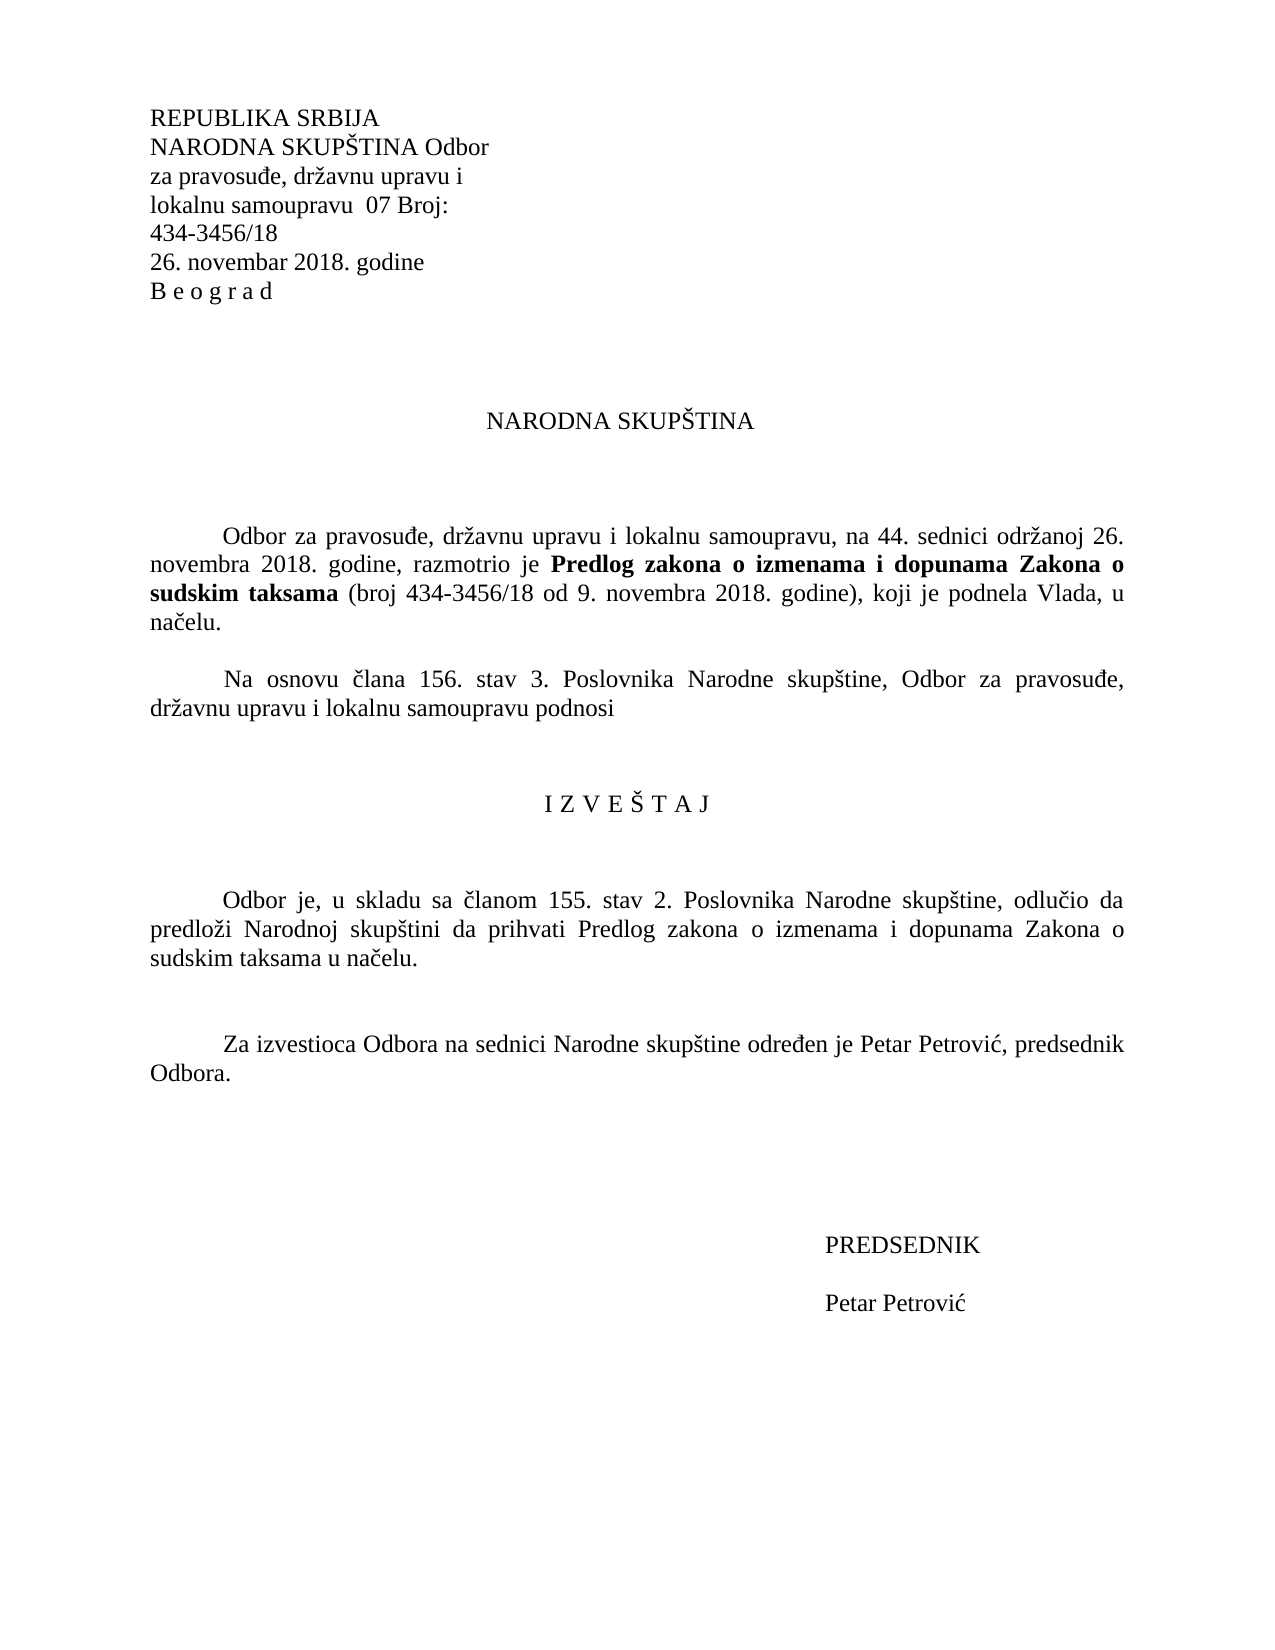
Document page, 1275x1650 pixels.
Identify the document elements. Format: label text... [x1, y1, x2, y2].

text Odbor je, u skladu sa članom 155. stav 2. Poslovnika Narodne skupštine, odlučio da predloži Narodnoj skupštini da prihvati Predlog zakona o izmenama i dopunama Zakona o sudskim taksama u načelu. [150, 885, 1125, 971]
text 26. novembar 2018. godine [150, 247, 500, 276]
text PREDSEDNIK [150, 1230, 1125, 1259]
text Petar Petrović [150, 1288, 1125, 1316]
text NARODNA SKUPŠTINA [486, 406, 1125, 434]
text REPUBLIKA SRBIJA NARODNA SKUPŠTINA Odbor za pravosuđe, državnu upravu i lokalnu samoupravu 07 Broj: 434-3456/18 [150, 103, 500, 247]
text Na osnovu člana 156. stav 3. Poslovnika Narodne skupštine, Odbor za pravosuđe, državnu upravu i lokalnu samoupravu podnosi [150, 664, 1125, 722]
text Za izvestioca Odbora na sednici Narodne skupštine određen je Petar Petrović, predsednik Odbora. [150, 1029, 1125, 1086]
text Odbor za pravosuđe, državnu upravu i lokalnu samoupravu, na 44. sednici održanoj 26. novembra 2018. godine, razmotrio je Predlog zakona o izmenama i dopunama Zakona o sudskim taksama (broj 434-3456/18 od 9. novembra 2018. godine), koji je podnela Vlada, u načelu. [150, 521, 1125, 636]
text B e o g r a d [150, 276, 500, 305]
text IZVEŠTAJ [544, 789, 1125, 818]
